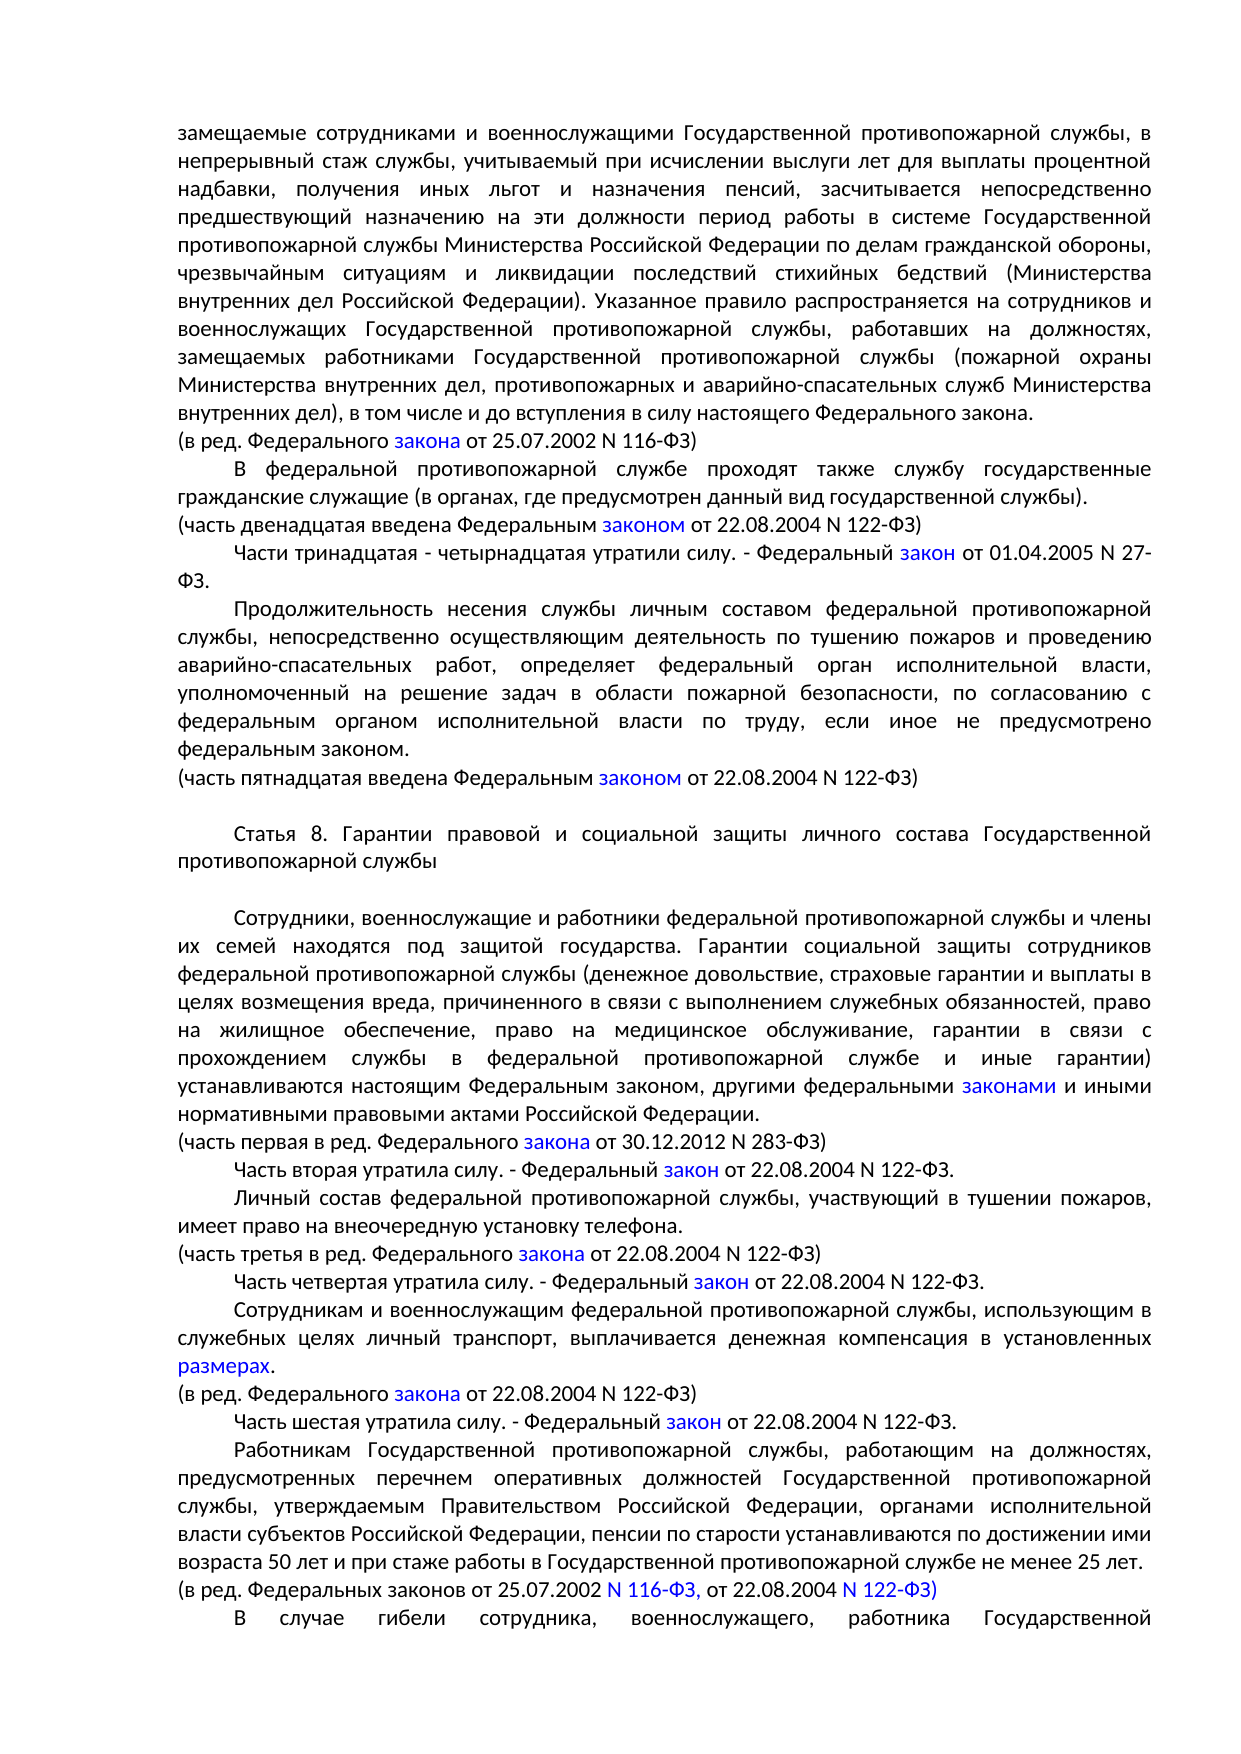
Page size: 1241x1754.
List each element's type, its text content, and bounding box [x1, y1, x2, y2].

text (в ред. Федерального закона от 25.07.2002 N 116-ФЗ) [177, 426, 1152, 454]
text (в ред. Федеральных законов от 25.07.2002 N 116-ФЗ, от 22.08.2004 N 122-ФЗ) [177, 1575, 1152, 1603]
text Работникам Государственной противопожарной службы, работающим на должностях, предусмотренных перечнем оперативных должностей Государственной противопожарной службы, утверждаемым Правительством Российской Федерации, органами исполнительной власти субъектов Российской Федерации, пенсии по старости устанавливаются по достижении ими возраста 50 лет и при стаже работы в Государственной противопожарной службе не менее 25 лет. [177, 1435, 1152, 1575]
text В федеральной противопожарной службе проходят также службу государственные гражданские служащие (в органах, где предусмотрен данный вид государственной службы). [177, 454, 1152, 510]
text Продолжительность несения службы личным составом федеральной противопожарной службы, непосредственно осуществляющим деятельность по тушению пожаров и проведению аварийно-спасательных работ, определяет федеральный орган исполнительной власти, уполномоченный на решение задач в области пожарной безопасности, по согласованию с федеральным органом исполнительной власти по труду, если иное не предусмотрено федеральным законом. [177, 594, 1152, 763]
text Часть шестая утратила силу. - Федеральный закон от 22.08.2004 N 122-ФЗ. [177, 1407, 1152, 1435]
text (часть третья в ред. Федерального закона от 22.08.2004 N 122-ФЗ) [177, 1239, 1152, 1267]
text Сотрудникам и военнослужащим федеральной противопожарной службы, использующим в служебных целях личный транспорт, выплачивается денежная компенсация в установленных размерах. [177, 1295, 1152, 1379]
text (часть первая в ред. Федерального закона от 30.12.2012 N 283-ФЗ) [177, 1127, 1152, 1155]
text Статья 8. Гарантии правовой и социальной защиты личного состава Государственной противопожарной службы [177, 819, 1152, 875]
text Часть вторая утратила силу. - Федеральный закон от 22.08.2004 N 122-ФЗ. [177, 1155, 1152, 1183]
text Сотрудники, военнослужащие и работники федеральной противопожарной службы и члены их семей находятся под защитой государства. Гарантии социальной защиты сотрудников федеральной противопожарной службы (денежное довольствие, страховые гарантии и выплаты в целях возмещения вреда, причиненного в связи с выполнением служебных обязанностей, право на жилищное обеспечение, право на медицинское обслуживание, гарантии в связи с прохождением службы в федеральной противопожарной службе и иные гарантии) устанавливаются настоящим Федеральным законом, другими федеральными законами и иными нормативными правовыми актами Российской Федерации. [177, 903, 1152, 1127]
text (часть пятнадцатая введена Федеральным законом от 22.08.2004 N 122-ФЗ) [177, 763, 1152, 791]
text (часть двенадцатая введена Федеральным законом от 22.08.2004 N 122-ФЗ) [177, 510, 1152, 538]
text Часть четвертая утратила силу. - Федеральный закон от 22.08.2004 N 122-ФЗ. [177, 1267, 1152, 1295]
text Личный состав федеральной противопожарной службы, участвующий в тушении пожаров, имеет право на внеочередную установку телефона. [177, 1183, 1152, 1239]
text (в ред. Федерального закона от 22.08.2004 N 122-ФЗ) [177, 1379, 1152, 1407]
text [177, 1603, 1152, 1631]
text Части тринадцатая - четырнадцатая утратили силу. - Федеральный закон от 01.04.2005 N 27-ФЗ. [177, 538, 1152, 594]
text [177, 118, 1152, 426]
